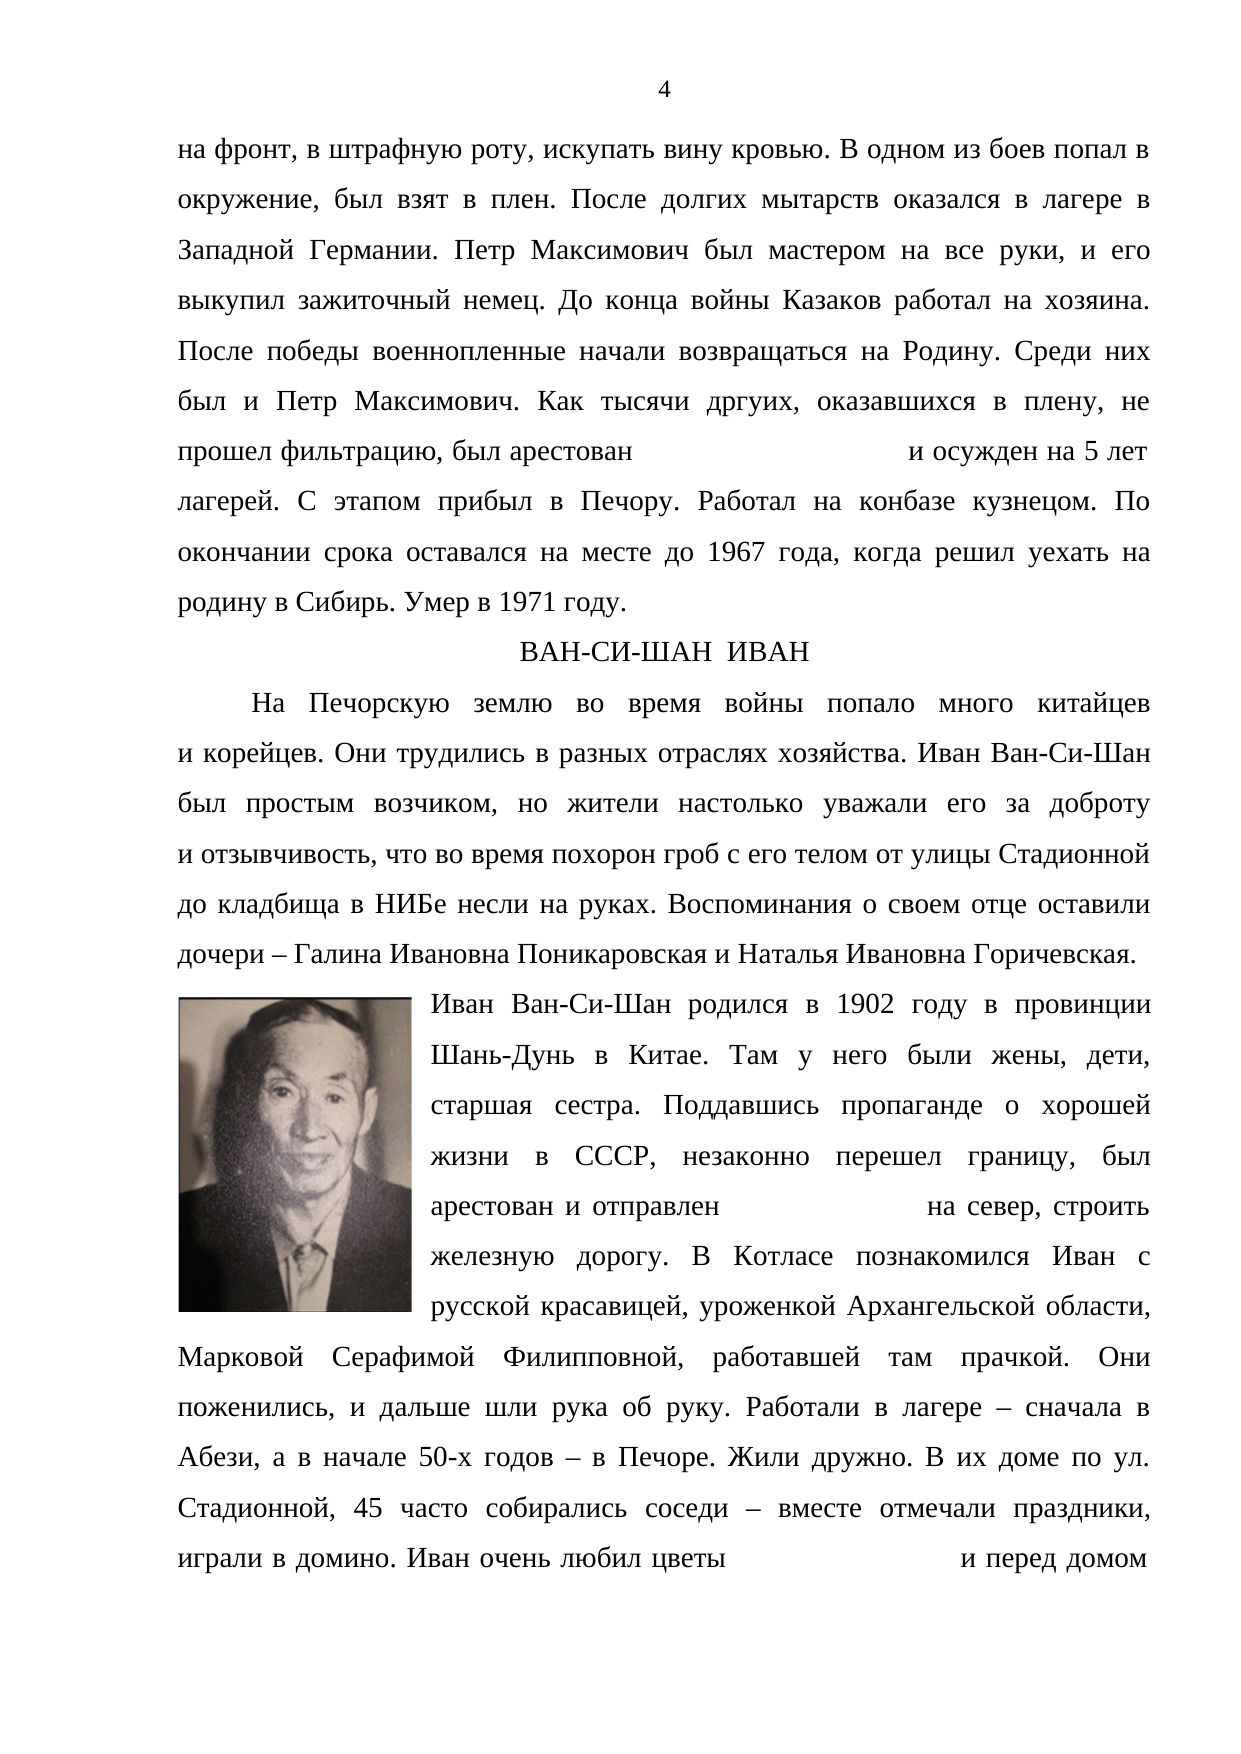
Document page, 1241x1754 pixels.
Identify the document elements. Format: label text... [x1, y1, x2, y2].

text Иван Ван-Си-Шан родился в 1902 году в провинции Шань-Дунь в Китае. Там у него были жены, дети, старшая сестра. Поддавшись пропаганде о хорошей жизни в СССР, незаконно перешел границу, был арестован и отправлен на север, строить железную дорогу. В Котласе познакомился Иван с русской красавицей, уроженкой Архангельской области, Марковой Серафимой Филипповной, работавшей там прачкой. Они поженились, и дальше шли рука об руку. Работали в лагере – сначала в Абези, а в начале 50-х годов – в Печоре. Жили дружно. В их доме по ул. Стадионной, 45 часто собирались соседи – вместе отмечали праздники, играли в домино. Иван очень любил цветы и перед домом высадил дикие пионы, выкопанные в лесу. Был хлебосольным хозяином, умел прекрасно готовить. [177, 936, 1152, 1624]
picture [177, 947, 412, 1260]
text На Печорскую землю во время войны попало много китайцев и корейцев. Они трудились в разных отраслях хозяйства. Иван Ван-Си-Шан был простым возчиком, но жители настолько уважали его за доброту и отзывчивость, что во время похорон гроб с его телом от улицы Стадионной до кладбища в НИБе несли на руках. Воспоминания о своем отце оставили дочери – Галина Ивановна Поникаровская и Наталья Ивановна Горичевская. [177, 634, 1152, 919]
text ВАН-СИ-ШАН ИВАН [177, 584, 1152, 618]
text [177, 131, 1152, 567]
